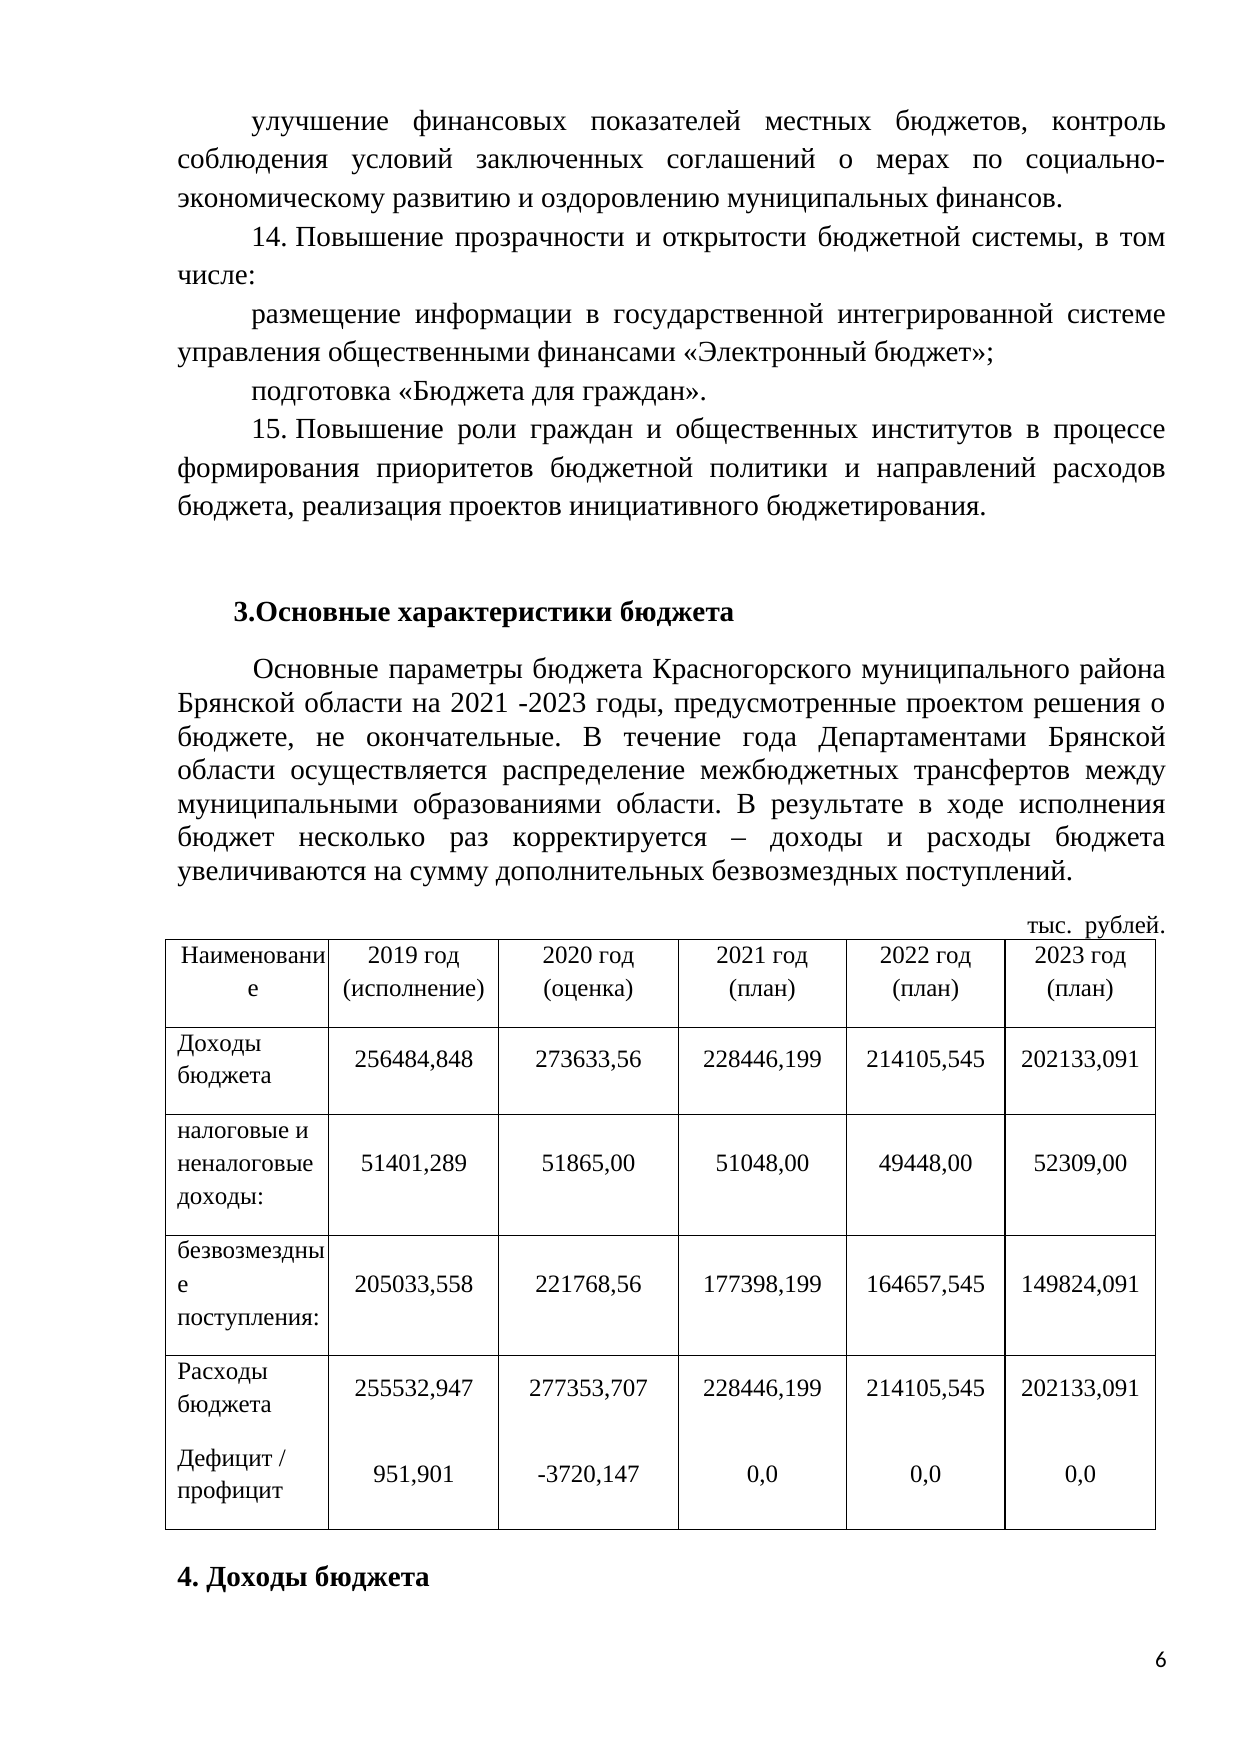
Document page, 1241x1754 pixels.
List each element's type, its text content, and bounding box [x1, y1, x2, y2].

table_cell Доходы бюджета [166, 1028, 328, 1114]
table_cell 164657,545 [847, 1236, 1004, 1355]
text улучшение финансовых показателей местных бюджетов, контроль соблюдения условий заключенных соглашений о мерах по социально-экономическому развитию и оздоровлению муниципальных финансов. [177, 103, 1167, 214]
table_cell 49448,00 [847, 1115, 1004, 1234]
table_cell 0,0 [1006, 1443, 1155, 1529]
table_cell 52309,00 [1006, 1115, 1155, 1234]
table_cell 214105,545 [847, 1356, 1004, 1443]
table_cell 205033,558 [329, 1236, 498, 1355]
table_header 2023 год (план) [1006, 940, 1155, 1027]
table_cell 228446,199 [679, 1356, 846, 1443]
table_cell 51865,00 [499, 1115, 678, 1234]
table_cell 177398,199 [679, 1236, 846, 1355]
text подготовка «Бюджета для граждан». [177, 373, 1167, 406]
table_cell безвозмездные поступления: [166, 1236, 328, 1355]
table_cell Расходы бюджета [166, 1356, 328, 1443]
text 3.Основные характеристики бюджета [177, 594, 1167, 628]
table_cell 51401,289 [329, 1115, 498, 1234]
table_header 2020 год (оценка) [499, 940, 678, 1027]
table_cell 228446,199 [679, 1028, 846, 1114]
table_cell 51048,00 [679, 1115, 846, 1234]
table_header 2022 год (план) [847, 940, 1004, 1027]
table_cell 277353,707 [499, 1356, 678, 1443]
table_cell 221768,56 [499, 1236, 678, 1355]
table_cell 273633,56 [499, 1028, 678, 1114]
table_cell 202133,091 [1006, 1028, 1155, 1114]
table_header Наименование [166, 940, 328, 1027]
text Основные параметры бюджета Красногорского муниципального района Брянской области на 2021 -2023 годы, предусмотренные проектом решения о бюджете, не окончательные. В течение года Департаментами Брянской области осуществляется распределение межбюджетных трансфертов между муниципальными образованиями области. В результате в ходе исполнения бюджет несколько раз корректируется – доходы и расходы бюджета увеличиваются на сумму дополнительных безвозмездных поступлений. [177, 652, 1167, 886]
text 4. Доходы бюджета [177, 1559, 1167, 1592]
table_cell 149824,091 [1006, 1236, 1155, 1355]
table_header 2019 год (исполнение) [329, 940, 498, 1027]
table_cell -3720,147 [499, 1443, 678, 1529]
text размещение информации в государственной интегрированной системе управления общественными финансами «Электронный бюджет»; [177, 296, 1167, 368]
list Повышение роли граждан и общественных институтов в процессе формирования приоритетов бюджетной политики и направлений расходов бюджета, реализация проектов инициативного бюджетирования. [177, 411, 1167, 522]
table_cell 214105,545 [847, 1028, 1004, 1114]
table_cell 202133,091 [1006, 1356, 1155, 1443]
table_header 2021 год (план) [679, 940, 846, 1027]
list Повышение прозрачности и открытости бюджетной системы, в том числе: [177, 219, 1167, 291]
table_cell 256484,848 [329, 1028, 498, 1114]
table_cell Дефицит / профицит [166, 1443, 328, 1529]
table_cell 0,0 [847, 1443, 1004, 1529]
table_cell 0,0 [679, 1443, 846, 1529]
text тыс. рублей. [177, 910, 1167, 939]
table_cell 951,901 [329, 1443, 498, 1529]
table_cell налоговые и неналоговые доходы: [166, 1115, 328, 1234]
table_cell 255532,947 [329, 1356, 498, 1443]
